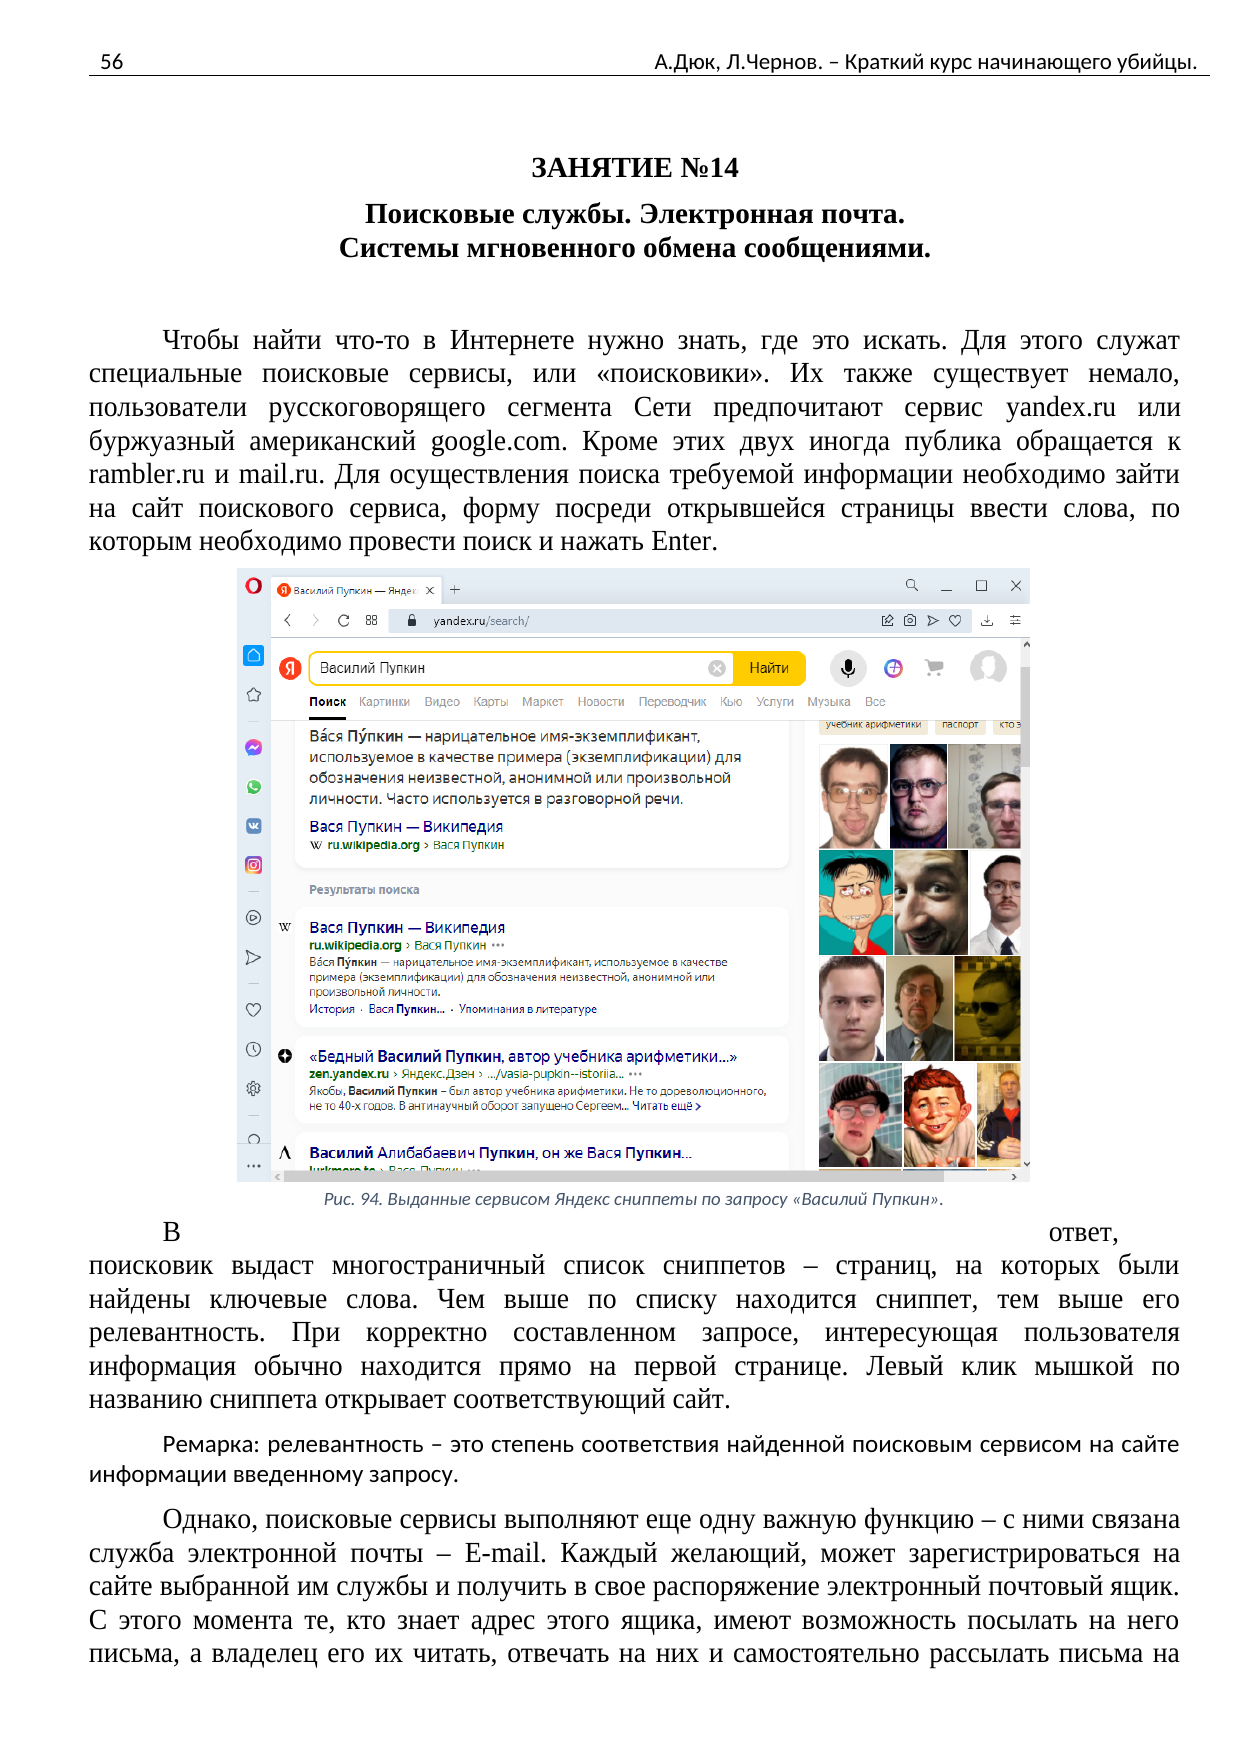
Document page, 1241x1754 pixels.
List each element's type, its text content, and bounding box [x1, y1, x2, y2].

text Чтобы найти что-то в Интернете нужно знать, где это искать. Для этого служат специальные поисковые сервисы, или «поисковики». Их также существует немало, пользователи русскоговорящего сегмента Сети предпочитают сервис yandex.ru или буржуазный американский google.com. Кроме этих двух иногда публика обращается к rambler.ru и mail.ru. Для осуществления поиска требуемой информации необходимо зайти на сайт поискового сервиса, форму посреди открывшейся страницы ввести слова, по которым необходимо провести поиск и нажать Enter. [89, 322, 1181, 557]
text Ремарка: релевантность – это степень соответствия найденной поисковым сервисом на сайте информации введенному запросу. [89, 1428, 1181, 1489]
text Системы мгновенного обмена сообщениями. [89, 230, 1181, 263]
text В ответ, поисковик выдаст многостраничный список сниппетов – страниц, на которых были найдены ключевые слова. Чем выше по списку находится сниппет, тем выше его релевантность. При корректно составленном запросе, интересующая пользователя информация обычно находится прямо на первой странице. Левый клик мышкой по названию сниппета открывает соответствующий сайт. [89, 1214, 1181, 1415]
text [89, 1501, 1181, 1669]
picture [236, 568, 1030, 1181]
text Поисковые службы. Электронная почта. [89, 196, 1181, 230]
text ЗАНЯТИЕ №14 [89, 150, 1181, 184]
